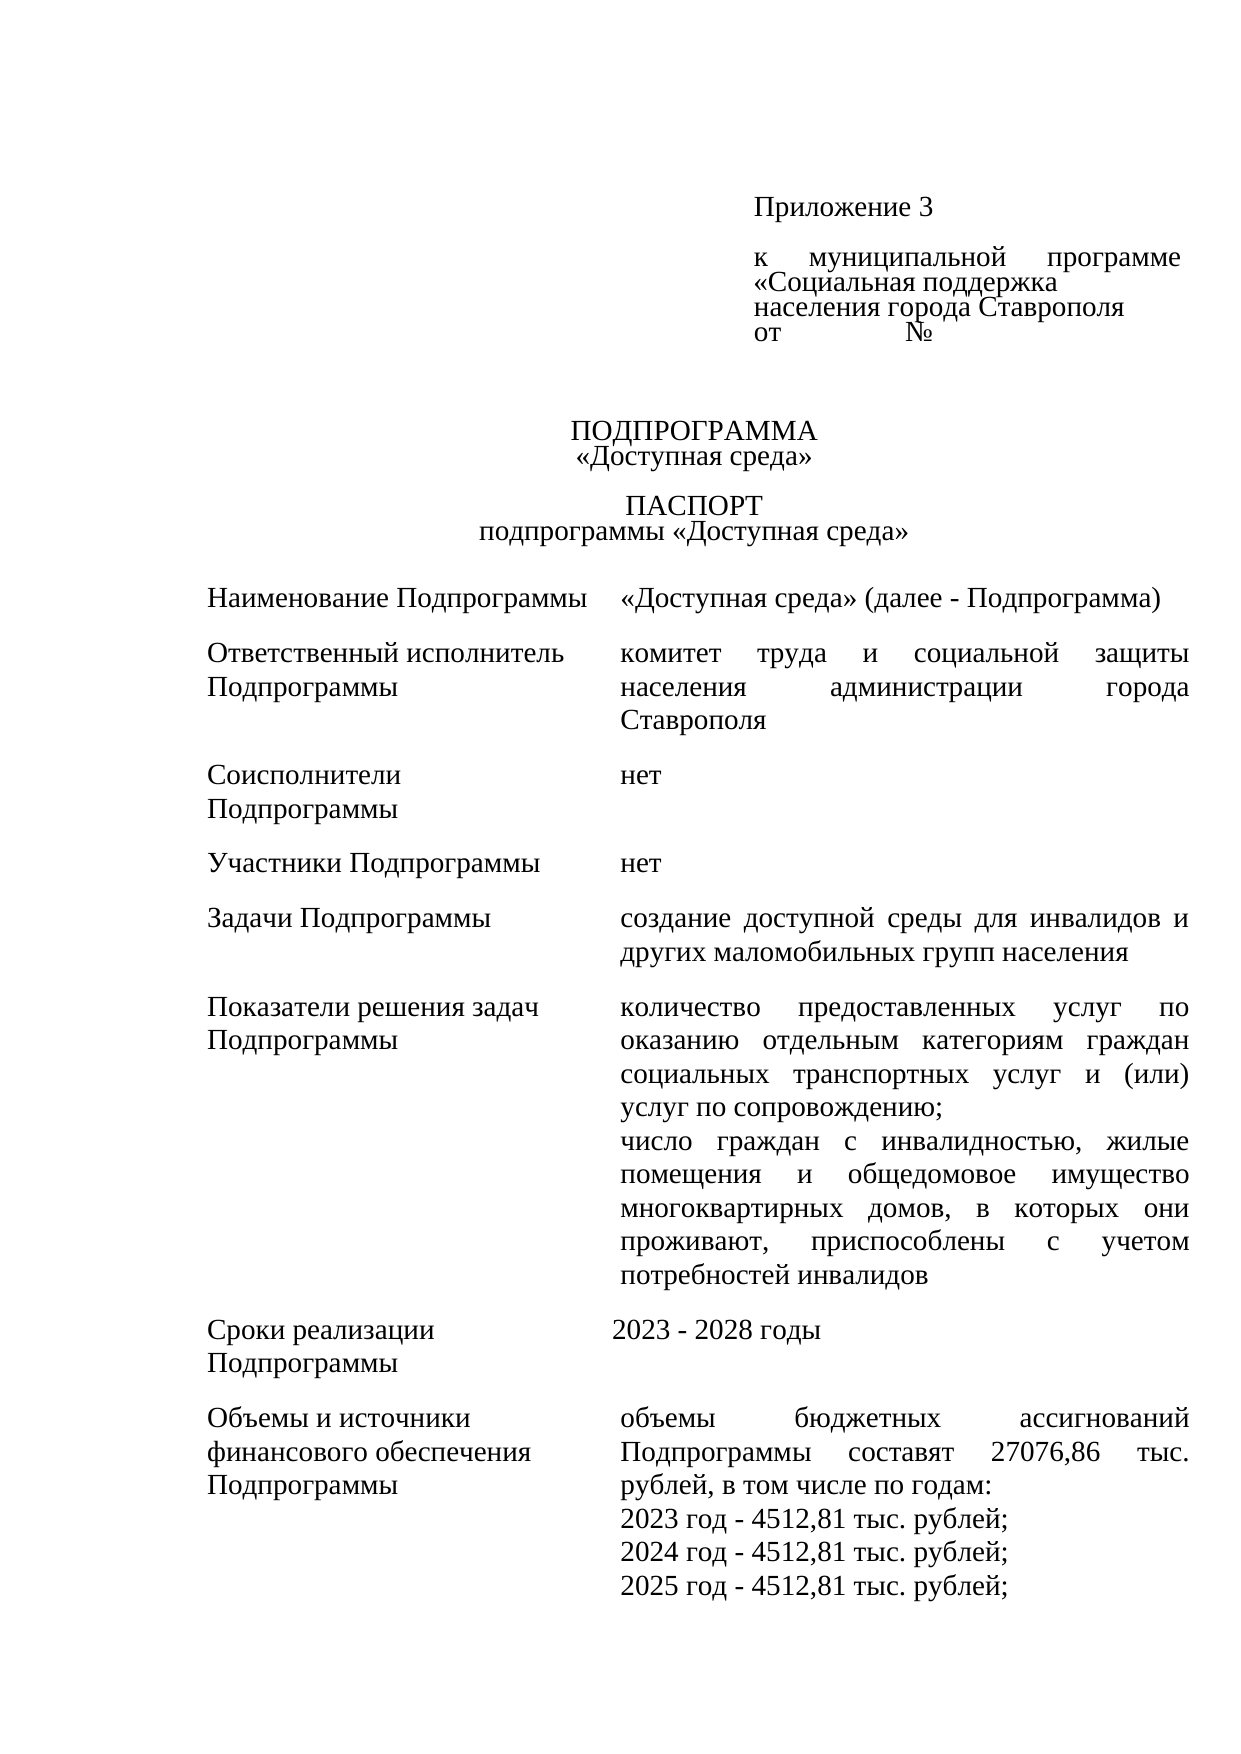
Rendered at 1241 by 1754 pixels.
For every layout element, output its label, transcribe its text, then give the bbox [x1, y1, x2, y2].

text ПОДПРОГРАММА [207, 420, 1181, 445]
table_cell количество предоставленных услуг по оказанию отдельным категориям граждан социальных транспортных услуг и (или) услуг по сопровождению; число граждан с инвалидностью, жилые помещения и общедомовое имущество многоквартирных домов, в которых они проживают, приспособлены с учетом потребностей инвалидов [605, 978, 1196, 1301]
text «Доступная среда» [207, 445, 1181, 470]
text подпрограммы «Доступная среда» [207, 520, 1181, 545]
table_cell Задачи Подпрограммы [200, 890, 605, 978]
text от № [753, 321, 1181, 346]
table_header «Доступная среда» (далее - Подпрограмма) [605, 570, 1196, 625]
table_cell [605, 1390, 1196, 1612]
table_cell Сроки реализации Подпрограммы [200, 1301, 605, 1389]
table_cell создание доступной среды для инвалидов и других маломобильных групп населения [605, 890, 1196, 978]
table_cell 2023 - 2028 годы [605, 1301, 1196, 1389]
table_cell нет [605, 835, 1196, 890]
table_cell Участники Подпрограммы [200, 835, 605, 890]
table_cell Показатели решения задач Подпрограммы [200, 978, 605, 1301]
table_cell Соисполнители Подпрограммы [200, 747, 605, 835]
text Приложение 3 [753, 196, 1181, 221]
table_cell комитет труда и социальной защиты населения администрации города Ставрополя [605, 625, 1196, 747]
text ПАСПОРТ [207, 495, 1181, 520]
table_cell Ответственный исполнитель Подпрограммы [200, 625, 605, 747]
text населения города Ставрополя [753, 296, 1181, 321]
table_header Наименование Подпрограммы [200, 570, 605, 625]
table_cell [200, 1390, 605, 1612]
text к муниципальной программе «Социальная поддержка [753, 246, 1181, 296]
table_cell нет [605, 747, 1196, 835]
